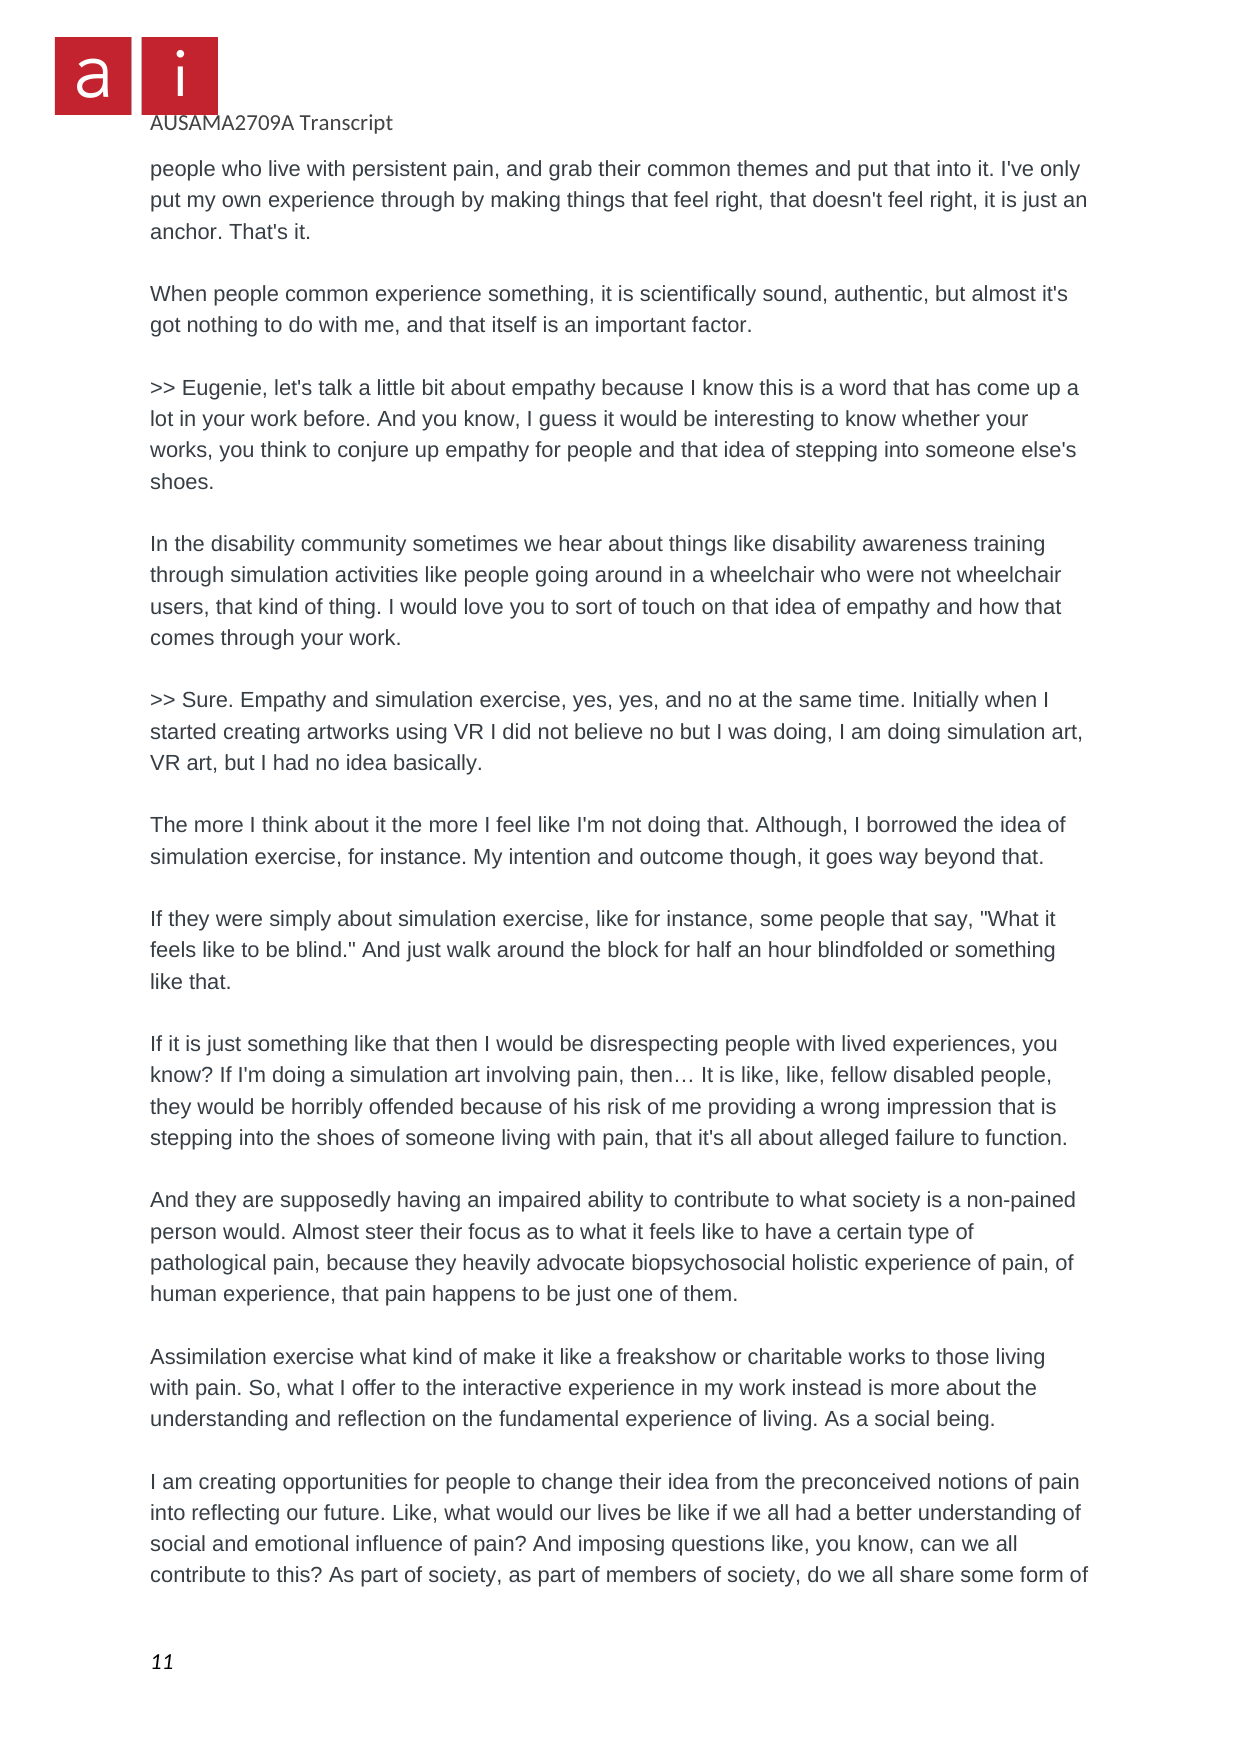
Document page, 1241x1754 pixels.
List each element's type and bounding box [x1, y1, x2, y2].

picture [54, 37, 218, 115]
text [150, 150, 1090, 1587]
